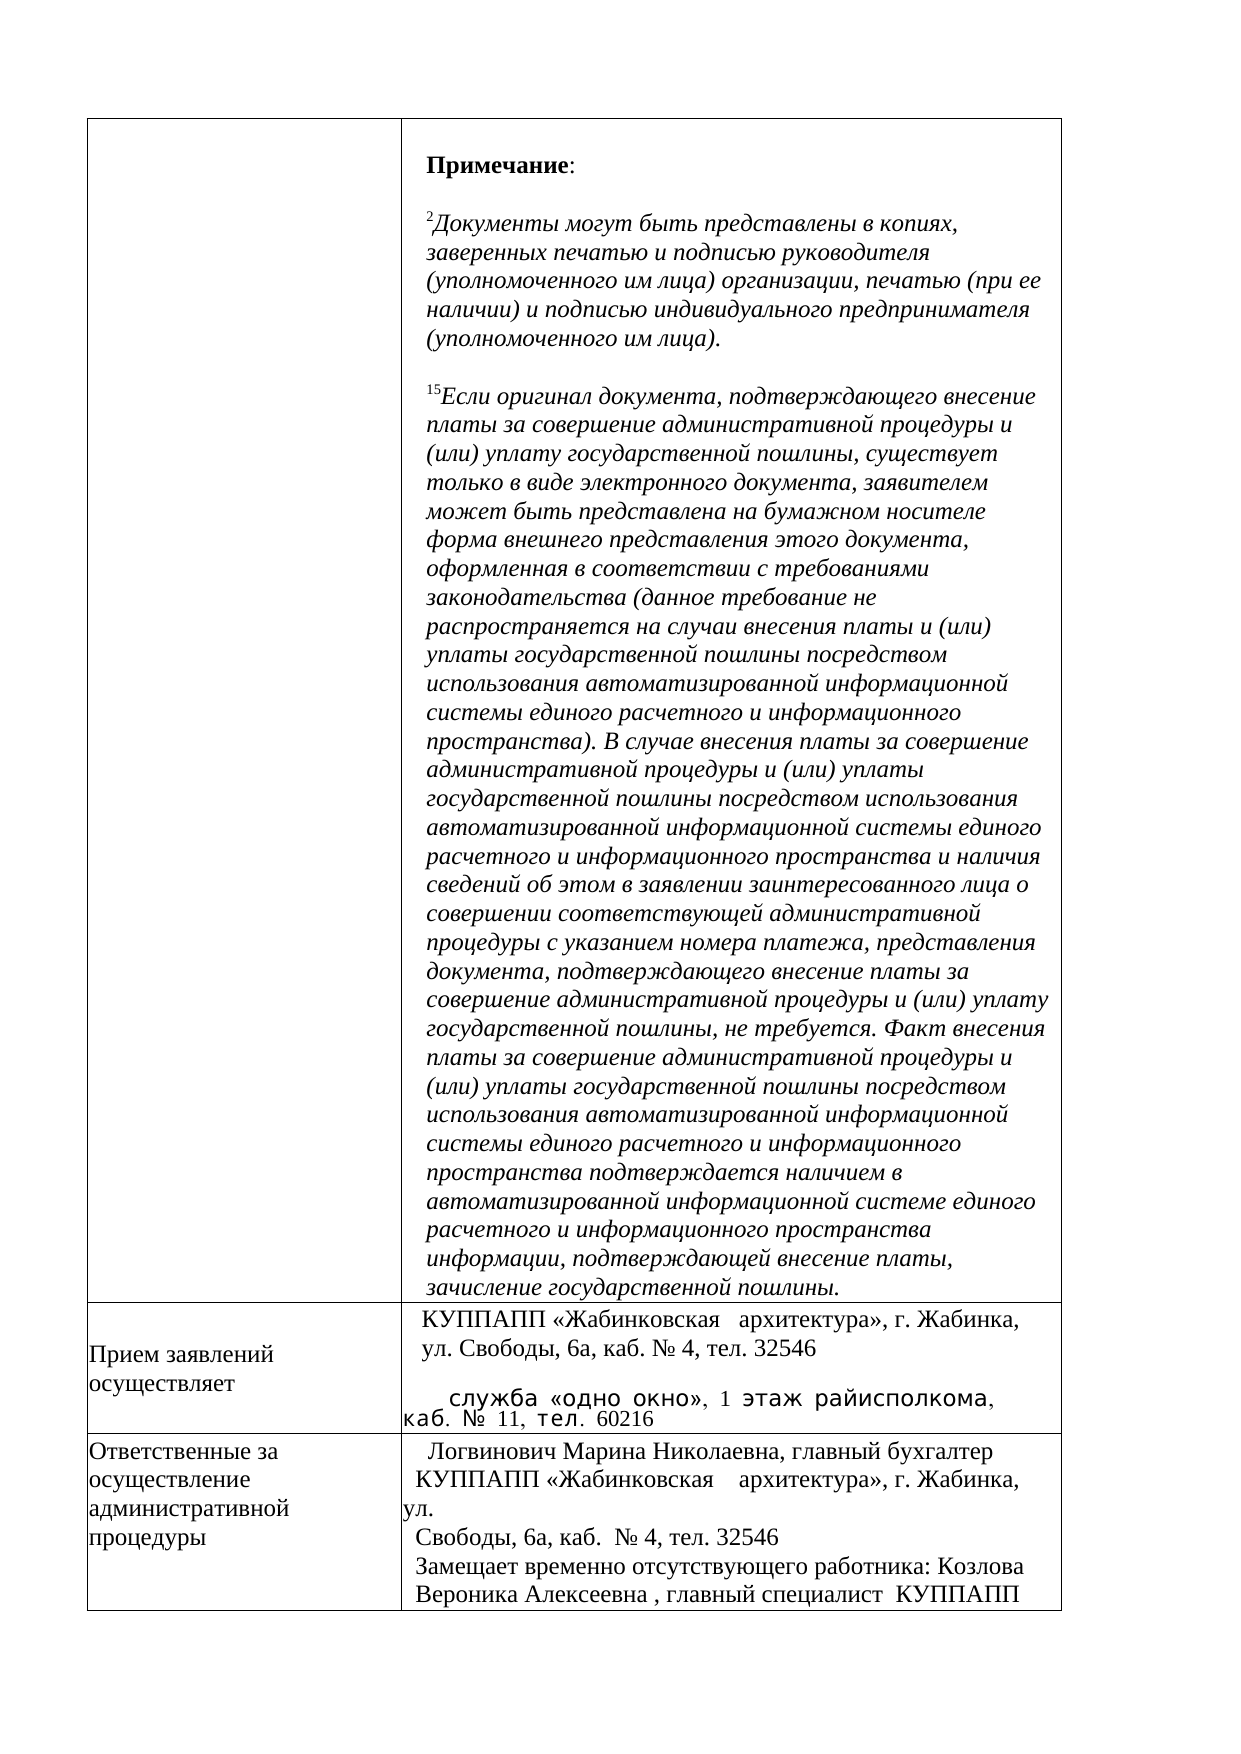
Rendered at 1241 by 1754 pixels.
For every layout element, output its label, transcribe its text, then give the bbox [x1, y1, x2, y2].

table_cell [402, 1434, 1061, 1610]
table_cell КУППАПП «Жабинковская архитектура», г. Жабинка, ул. Свободы, 6а, каб. № 4, тел. 32546 служба «одно окно», 1 этаж райисполкома, каб. № 11, тел. 60216 [402, 1303, 1061, 1433]
table_cell Прием заявлений осуществляет [88, 1303, 401, 1433]
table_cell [88, 1434, 401, 1610]
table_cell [88, 119, 401, 1302]
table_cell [402, 119, 1061, 1302]
